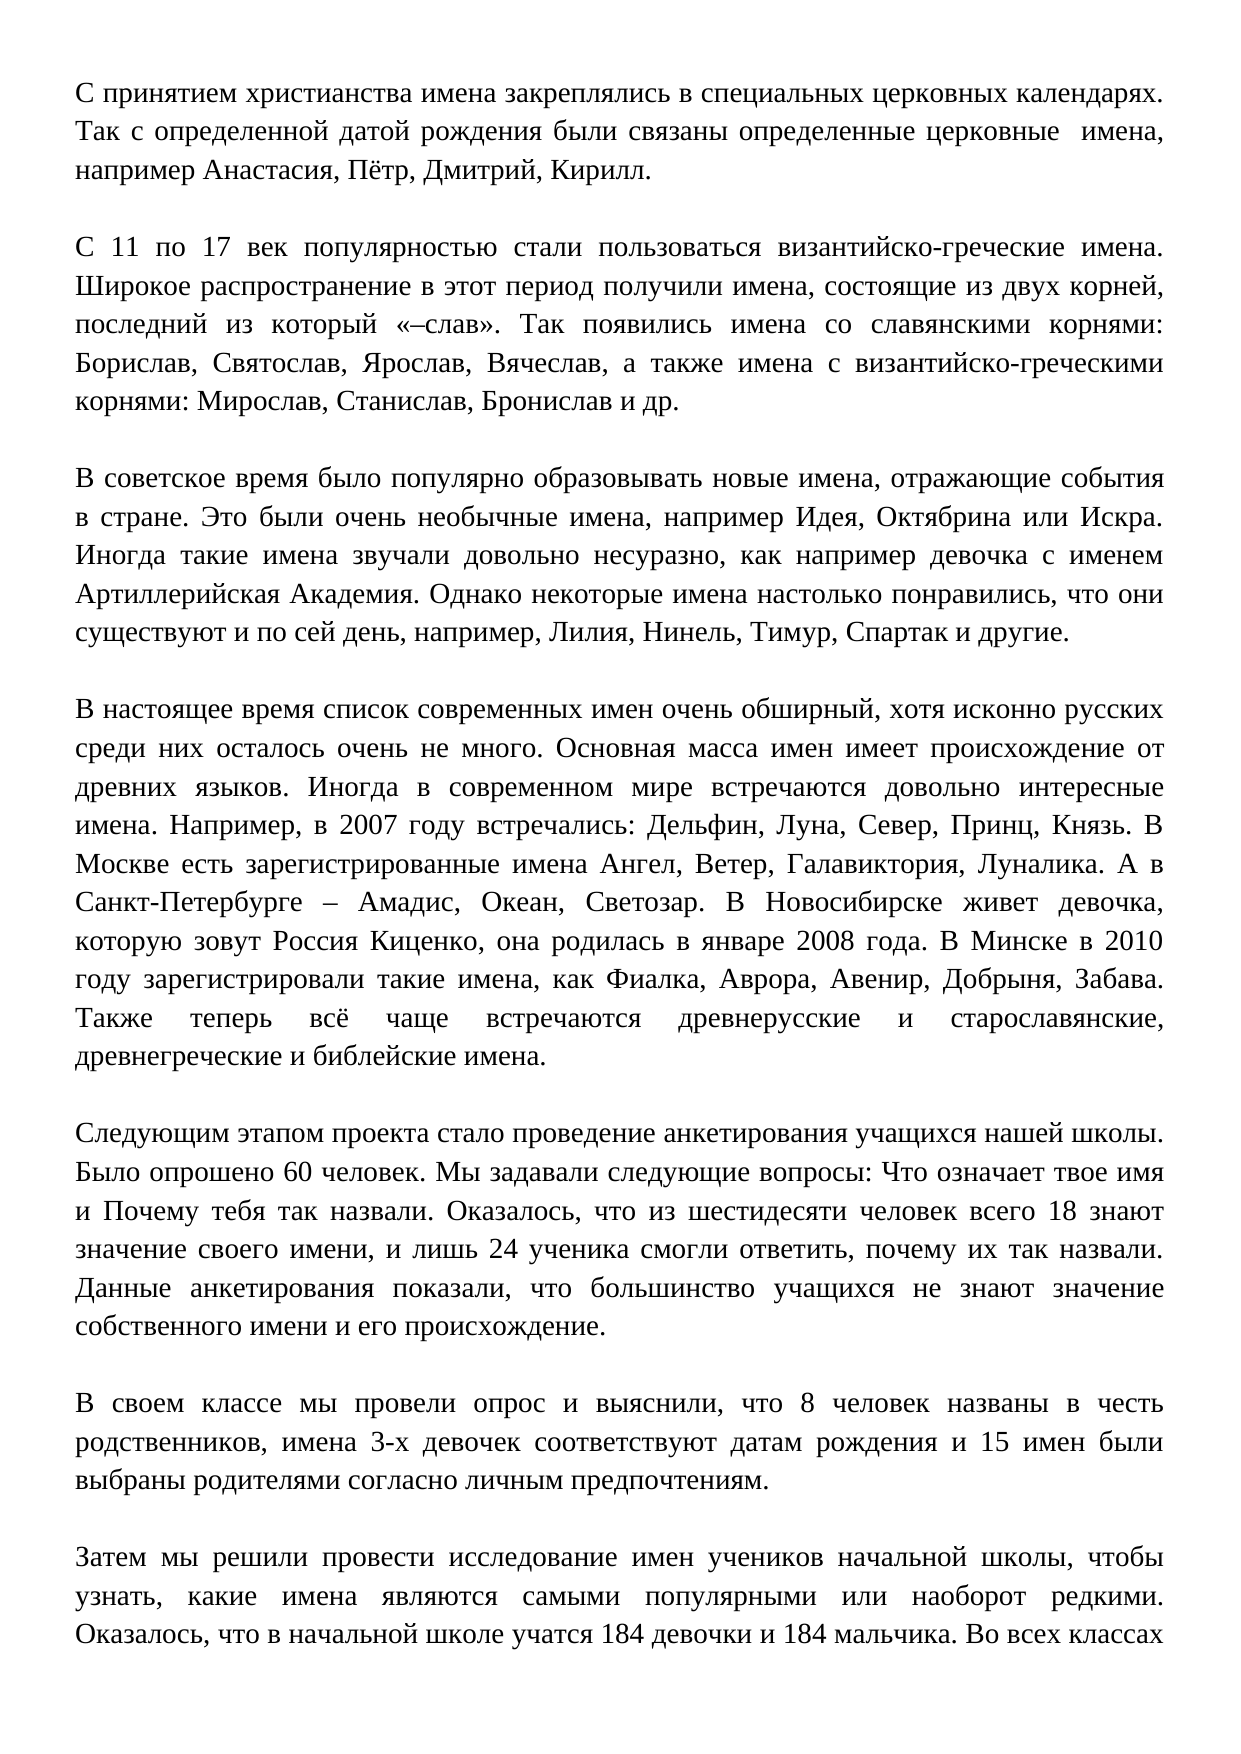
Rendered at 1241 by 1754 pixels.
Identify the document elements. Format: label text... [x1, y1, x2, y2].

text С 11 по 17 век популярностью стали пользоваться византийско-греческие имена. Широкое распространение в этот период получили имена, состоящие из двух корней, последний из который «–слав». Так появились имена со славянскими корнями: Борислав, Святослав, Ярослав, Вячеслав, а также имена с византийско-греческими корнями: Мирослав, Станислав, Бронислав и др. [75, 229, 1165, 417]
text В советское время было популярно образовывать новые имена, отражающие события в стране. Это были очень необычные имена, например Идея, Октябрина или Искра. Иногда такие имена звучали довольно несуразно, как например девочка с именем Артиллерийская Академия. Однако некоторые имена настолько понравились, что они существуют и по сей день, например, Лилия, Нинель, Тимур, Спартак и другие. [75, 460, 1165, 648]
text В своем классе мы провели опрос и выяснили, что 8 человек названы в честь родственников, имена 3-х девочек соответствуют датам рождения и 15 имен были выбраны родителями согласно личным предпочтениям. [75, 1385, 1165, 1496]
text С принятием христианства имена закреплялись в специальных церковных календарях. Так с определенной датой рождения были связаны определенные церковные имена, например Анастасия, Пётр, Дмитрий, Кирилл. [75, 75, 1165, 186]
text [75, 1539, 1165, 1650]
text В настоящее время список современных имен очень обширный, хотя исконно русских среди них осталось очень не много. Основная масса имен имеет происхождение от древних языков. Иногда в современном мире встречаются довольно интересные имена. Например, в 2007 году встречались: Дельфин, Луна, Север, Принц, Князь. В Москве есть зарегистрированные имена Ангел, Ветер, Галавиктория, Луналика. А в Санкт-Петербурге – Амадис, Океан, Светозар. В Новосибирске живет девочка, которую зовут Россия Киценко, она родилась в январе 2008 года. В Минске в 2010 году зарегистрировали такие имена, как Фиалка, Аврора, Авенир, Добрыня, Забава. Также теперь всё чаще встречаются древнерусские и старославянские, древнегреческие и библейские имена. [75, 692, 1165, 1072]
text Следующим этапом проекта стало проведение анкетирования учащихся нашей школы. Было опрошено 60 человек. Мы задавали следующие вопросы: Что означает твое имя и Почему тебя так назвали. Оказалось, что из шестидесяти человек всего 18 знают значение своего имени, и лишь 24 ученика смогли ответить, почему их так назвали. Данные анкетирования показали, что большинство учащихся не знают значение собственного имени и его происхождение. [75, 1116, 1165, 1342]
